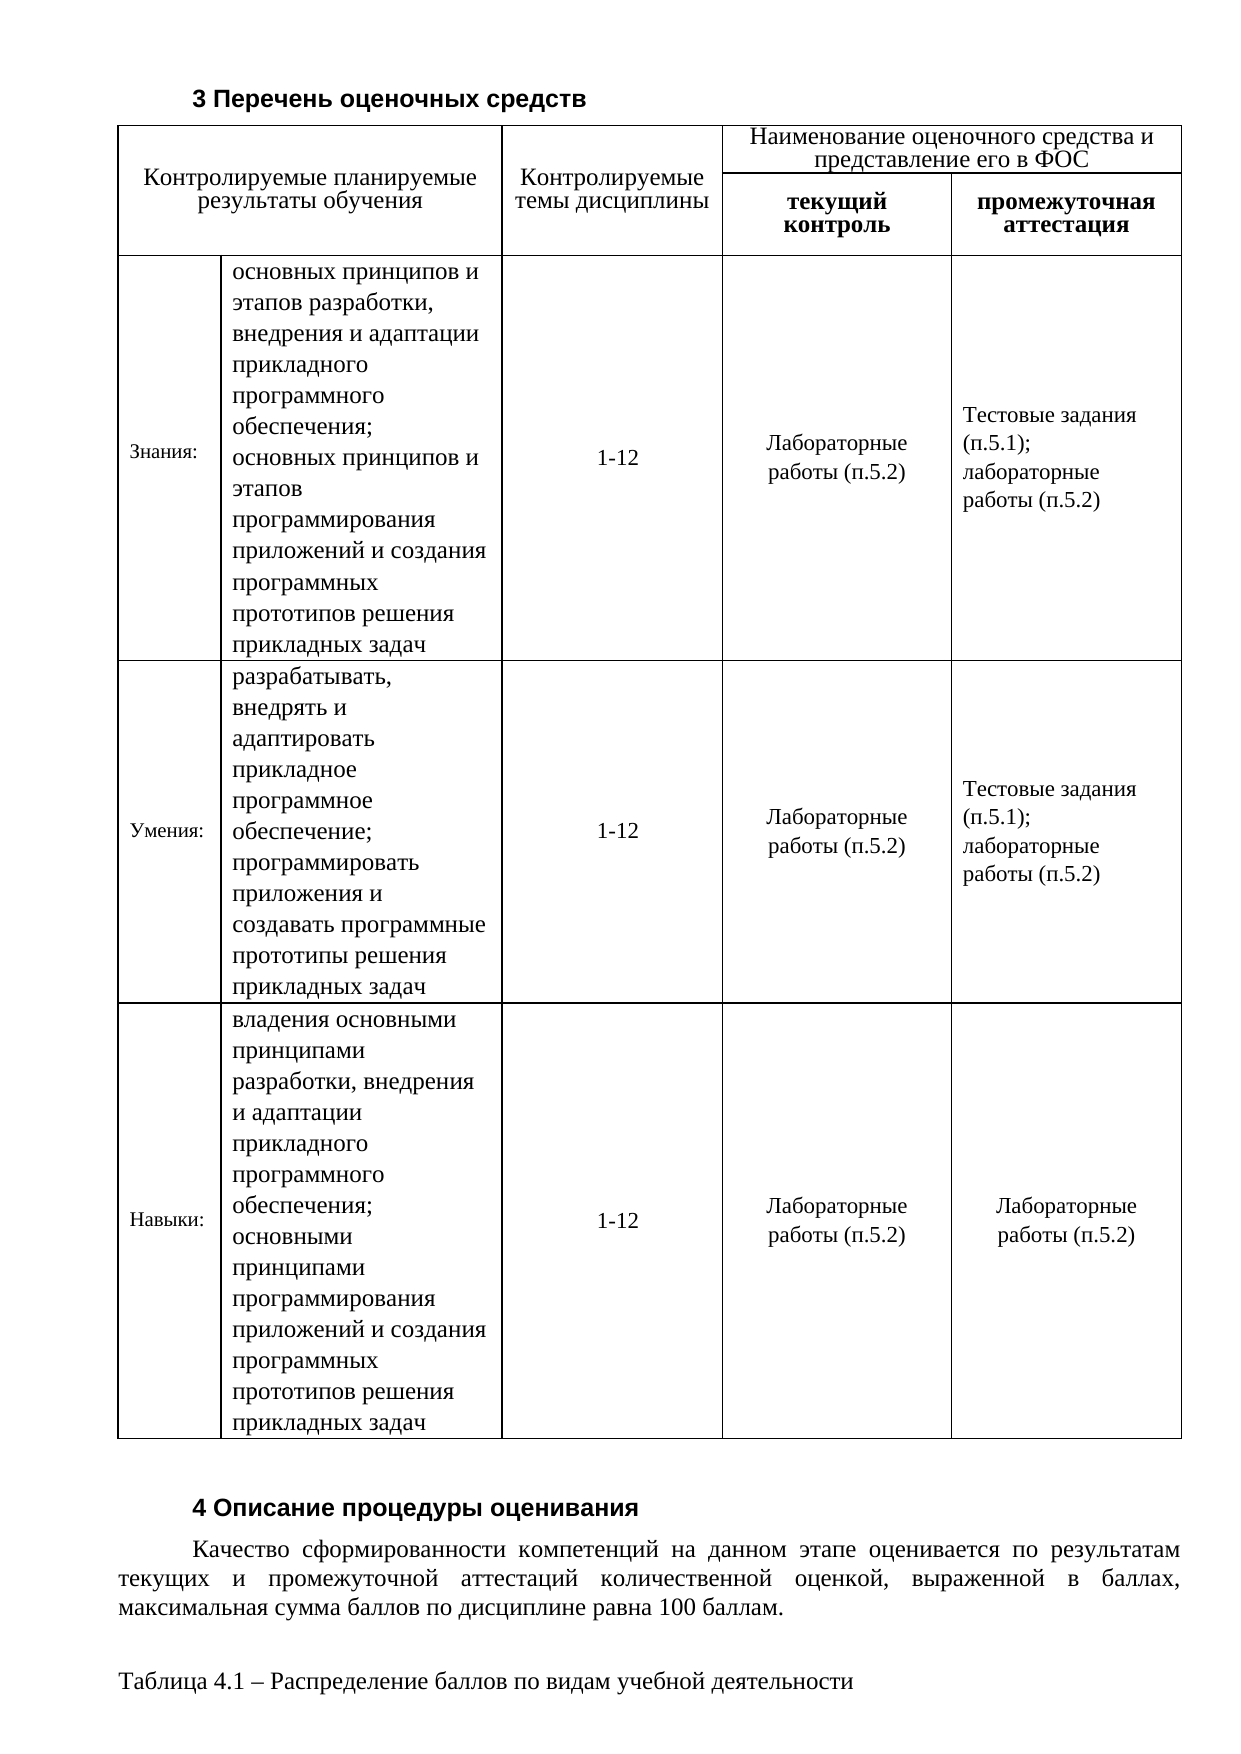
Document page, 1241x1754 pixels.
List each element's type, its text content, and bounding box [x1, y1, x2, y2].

table_cell 1-12 [503, 256, 722, 659]
table_cell Умения: [119, 661, 220, 1002]
table_header Контролируемые планируемые результаты обучения [119, 126, 501, 254]
table_cell основных принципов и этапов разработки, внедрения и адаптации прикладного программного обеспечения; основных принципов и этапов программирования приложений и создания программных прототипов решения прикладных задач [222, 256, 501, 659]
table_cell Тестовые задания (п.5.1); лабораторные работы (п.5.2) [952, 256, 1181, 659]
table_cell 1-12 [503, 661, 722, 1002]
text Качество сформированности компетенций на данном этапе оценивается по результатам текущих и промежуточной аттестаций количественной оценкой, выраженной в баллах, максимальная сумма баллов по дисциплине равна 100 баллам. [118, 1534, 1181, 1621]
table_cell Лабораторные работы (п.5.2) [723, 256, 951, 659]
table_cell промежуточная аттестация [952, 174, 1181, 254]
table_cell владения основными принципами разработки, внедрения и адаптации прикладного программного обеспечения; основными принципами программирования приложений и создания программных прототипов решения прикладных задач [222, 1004, 501, 1438]
table_cell Знания: [119, 256, 220, 659]
table_header Наименование оценочного средства и представление его в ФОС [723, 126, 1181, 172]
table_cell Лабораторные работы (п.5.2) [952, 1004, 1181, 1438]
table_cell 1-12 [503, 1004, 722, 1438]
table_cell Навыки: [119, 1004, 220, 1438]
table_cell Тестовые задания (п.5.1); лабораторные работы (п.5.2) [952, 661, 1181, 1002]
text 4 Описание процедуры оценивания [118, 1493, 1181, 1522]
table_cell Лабораторные работы (п.5.2) [723, 1004, 951, 1438]
table_cell Лабораторные работы (п.5.2) [723, 661, 951, 1002]
text 3 Перечень оценочных средств [118, 84, 1181, 113]
table_cell текущий контроль [723, 174, 951, 254]
table_cell разрабатывать, внедрять и адаптировать прикладное программное обеспечение; программировать приложения и создавать программные прототипы решения прикладных задач [222, 661, 501, 1002]
text Таблица 4.1 – Распределение баллов по видам учебной деятельности [118, 1666, 1181, 1695]
table_header Контролируемые темы дисциплины [503, 126, 722, 254]
